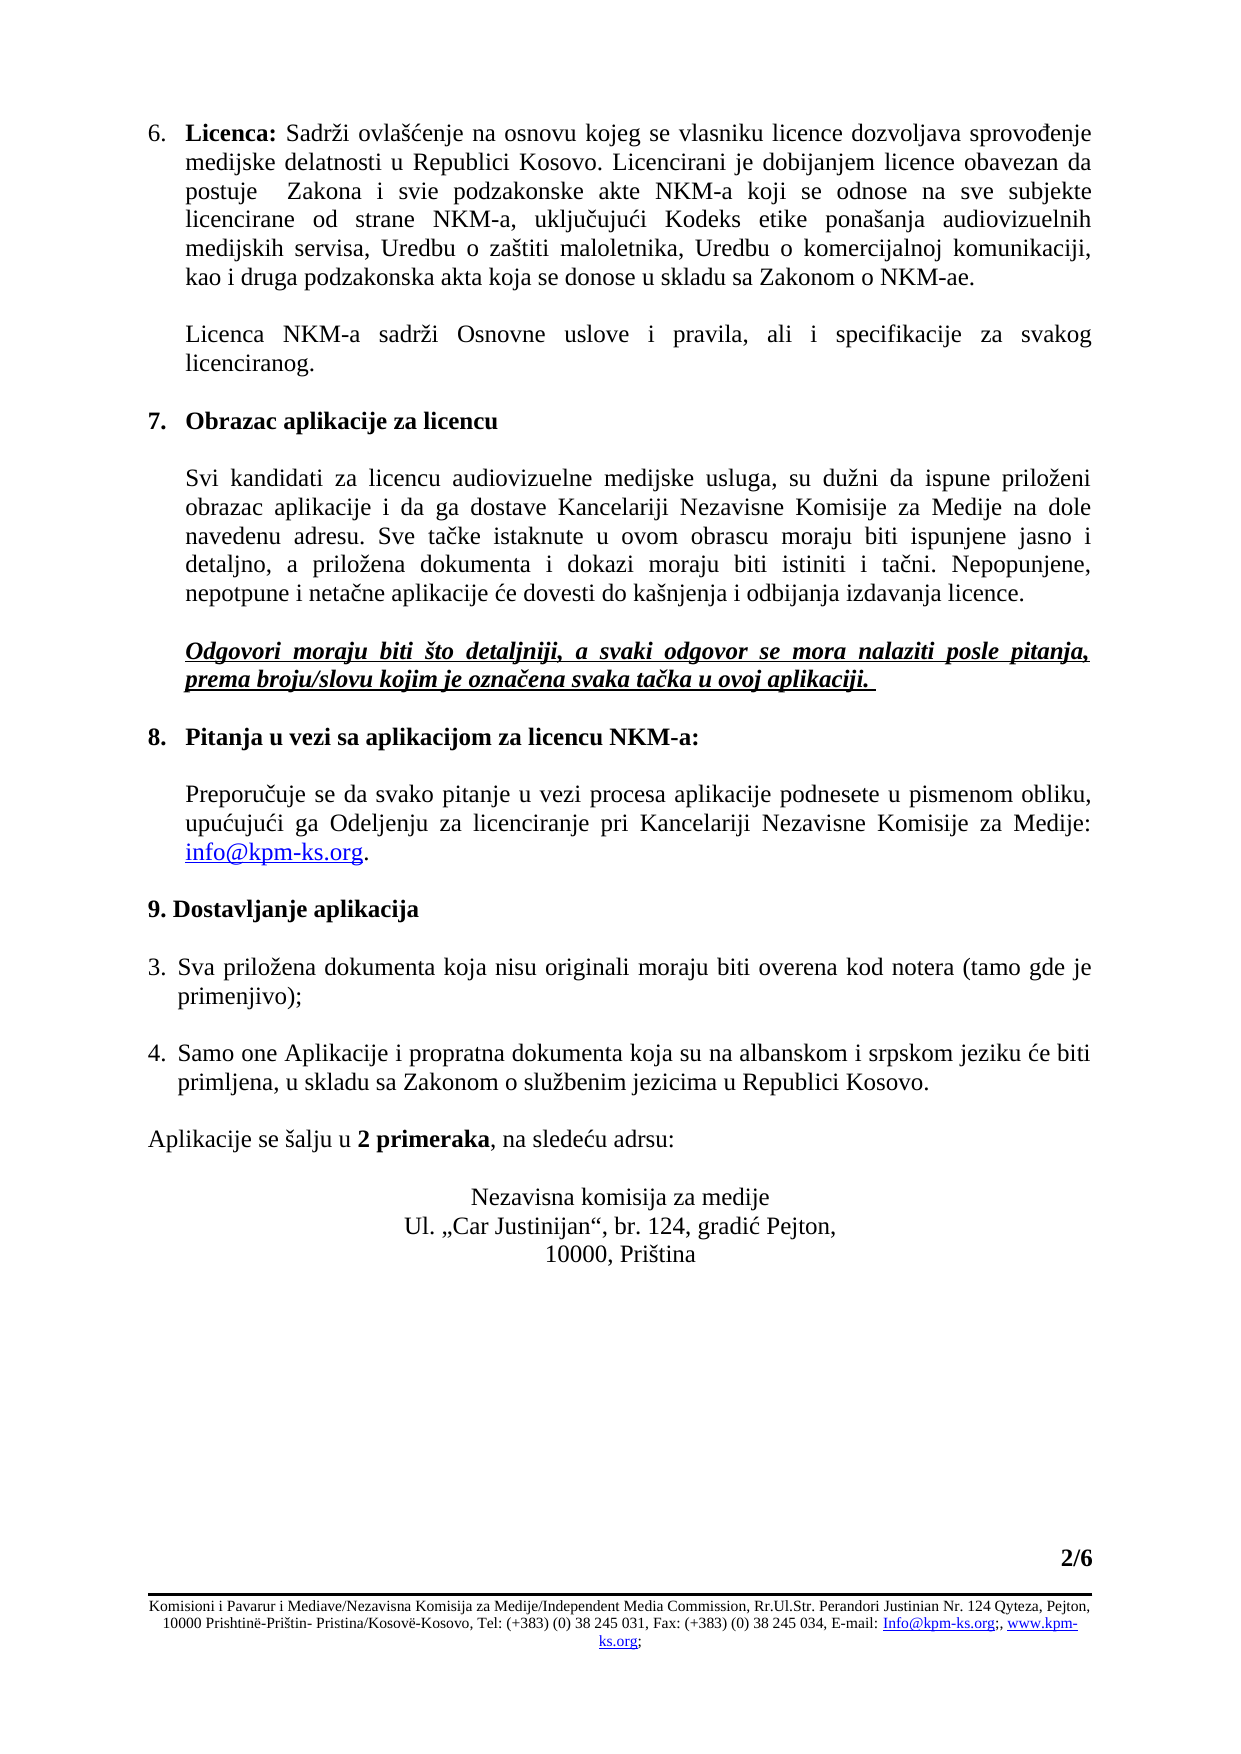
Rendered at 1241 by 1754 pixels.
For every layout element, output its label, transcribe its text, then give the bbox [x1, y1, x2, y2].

text Aplikacije se šalju u 2 primeraka, na sledeću adrsu: [148, 1124, 1092, 1153]
text Preporučuje se da svako pitanje u vezi procesa aplikacije podnesete u pismenom obliku, upućujući ga Odeljenju za licenciranje pri Kancelariji Nezavisne Komisije za Medije: info@kpm-ks.org. [185, 779, 1092, 866]
list Obrazac aplikacije za licencu [148, 406, 1092, 434]
list Licenca: Sadrži ovlašćenje na osnovu kojeg se vlasniku licence dozvoljava sprovođenje medijske delatnosti u Republici Kosovo. Licencirani je dobijanjem licence obavezan da postuje Zakona i svie podzakonske akte NKM-a koji se odnose na sve subjekte licencirane od strane NKM-a, uključujući Kodeks etike ponašanja audiovizuelnih medijskih servisa, Uredbu o zaštiti maloletnika, Uredbu o komercijalnoj komunikaciji, kao i druga podzakonska akta koja se donose u skladu sa Zakonom o NKM-ae. [148, 118, 1092, 291]
text 9. Dostavljanje aplikacija [148, 894, 1092, 923]
text Ul. „Car Justinijan“, br. 124, gradić Pejton, [148, 1211, 1092, 1239]
text 10000, Priština [148, 1239, 1092, 1268]
text Odgovori moraju biti što detaljniji, a svaki odgovor se mora nalaziti posle pitanja, prema broju/slovu kojim je označena svaka tačka u ovoj aplikaciji. [185, 636, 1092, 693]
list Sva priložena dokumenta koja nisu originali moraju biti overena kod notera (tamo gde je primenjivo); [148, 952, 1092, 1009]
list Pitanja u vezi sa aplikacijom za licencu NKM-a: [148, 722, 1092, 751]
text Licenca NKM-a sadrži Osnovne uslove i pravila, ali i specifikacije za svakog licenciranog. [185, 319, 1092, 377]
text Svi kandidati za licencu audiovizuelne medijske usluga, su dužni da ispune priloženi obrazac aplikacije i da ga dostave Kancelariji Nezavisne Komisije za Medije na dole navedenu adresu. Sve tačke istaknute u ovom obrascu moraju biti ispunjene jasno i detaljno, a priložena dokumenta i dokazi moraju biti istiniti i tačni. Nepopunjene, nepotpune i netačne aplikacije će dovesti do kašnjenja i odbijanja izdavanja licence. [185, 463, 1092, 607]
list Samo one Aplikacije i propratna dokumenta koja su na albanskom i srpskom jeziku će biti primljena, u skladu sa Zakonom o službenim jezicima u Republici Kosovo. [148, 1038, 1092, 1096]
text Nezavisna komisija za medije [148, 1182, 1092, 1211]
